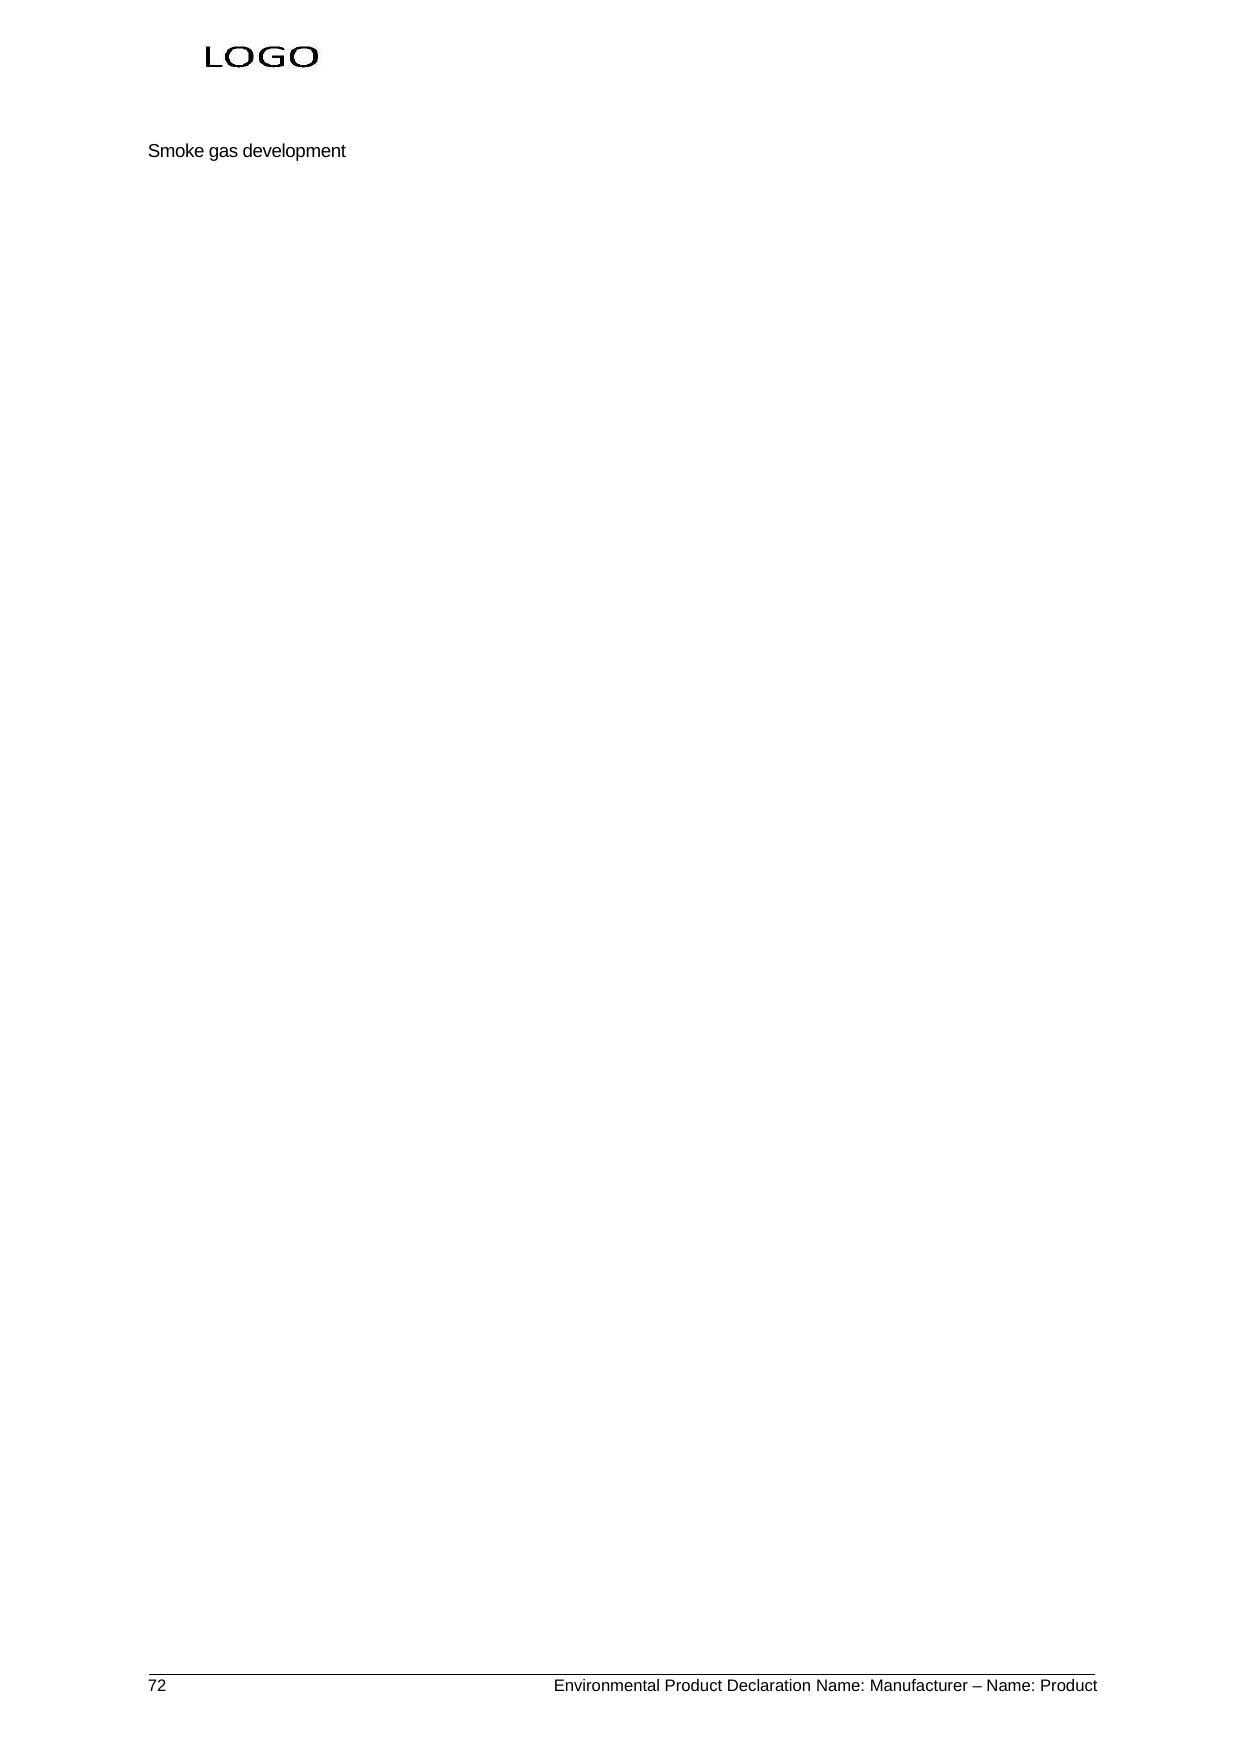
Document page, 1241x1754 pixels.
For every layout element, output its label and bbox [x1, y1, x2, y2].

picture [148, 13, 624, 102]
